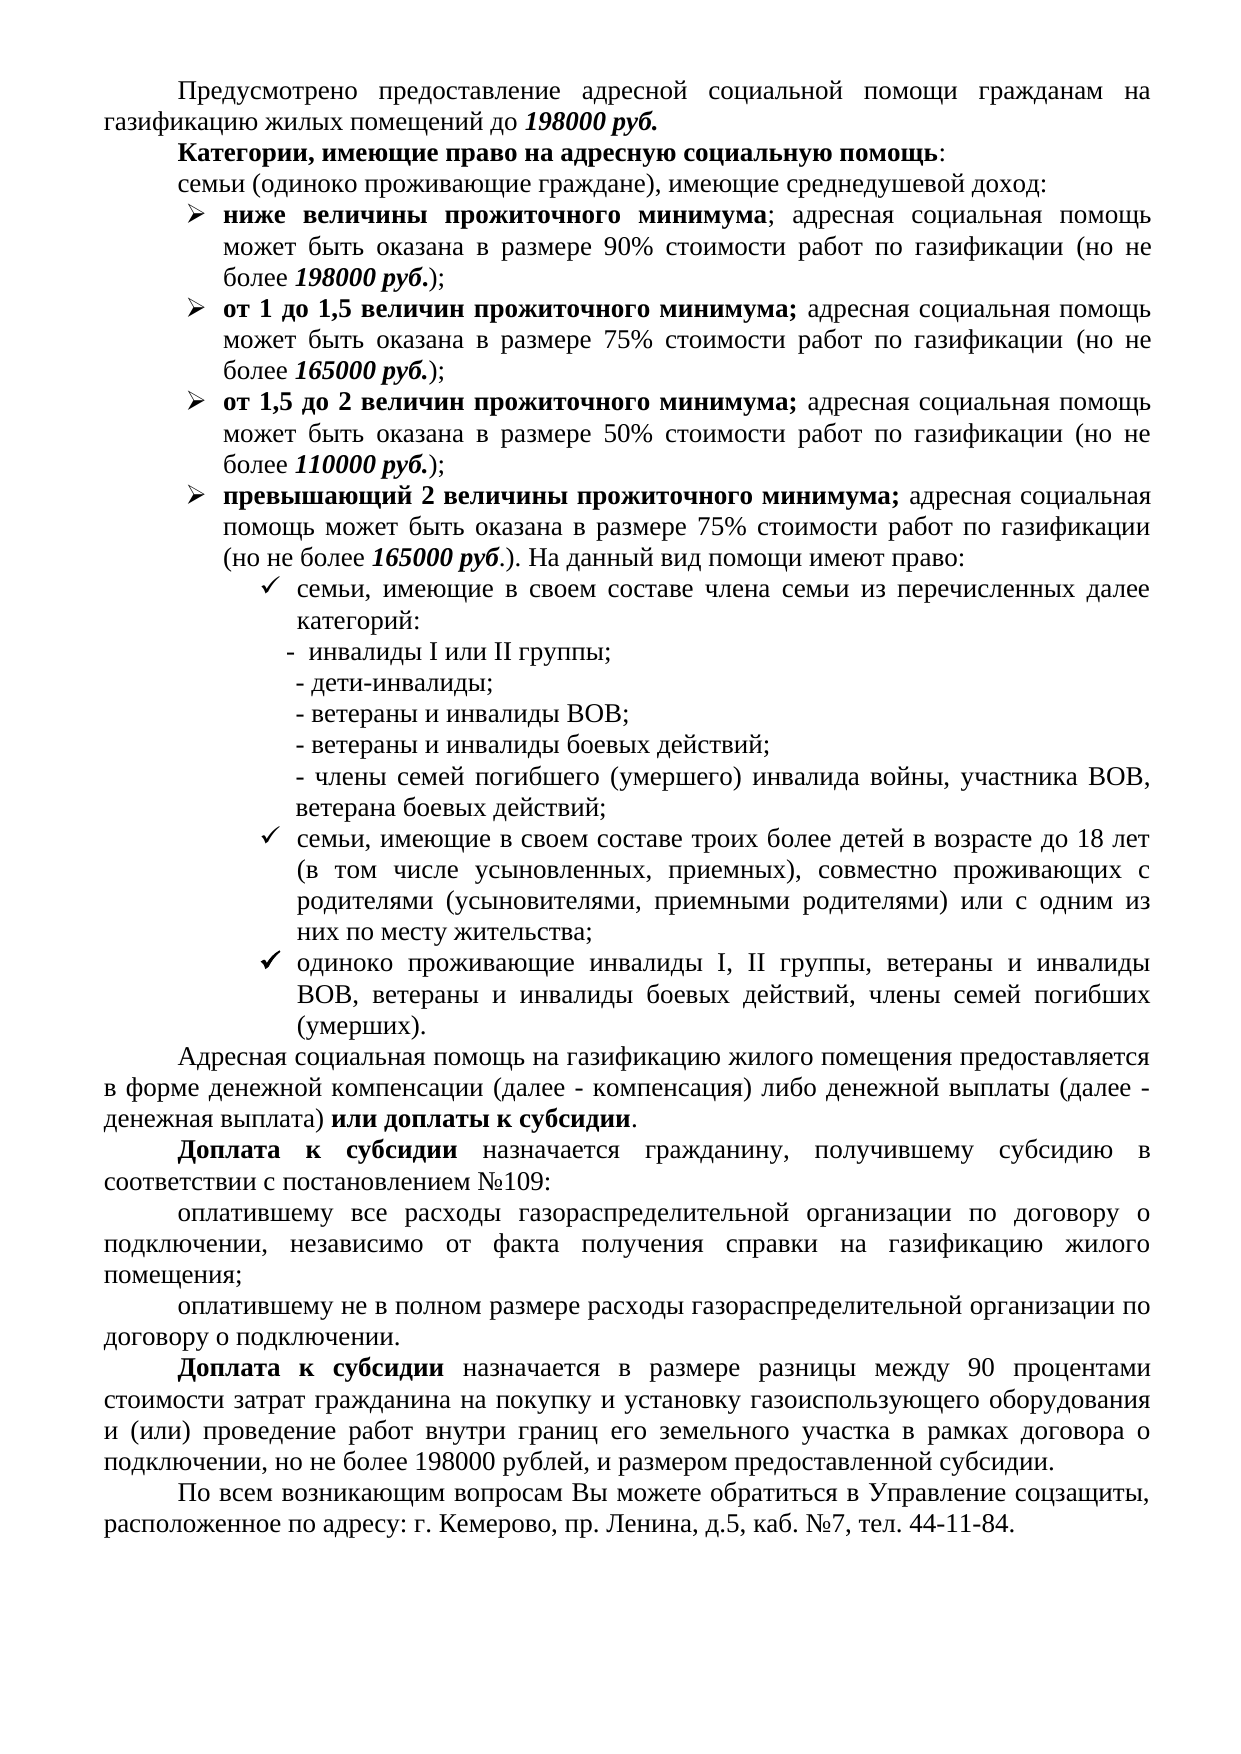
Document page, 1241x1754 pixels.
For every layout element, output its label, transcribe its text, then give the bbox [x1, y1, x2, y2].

text семьи (одиноко проживающие граждане), имеющие среднедушевой доход: [103, 167, 1152, 198]
text - ветераны и инвалиды боевых действий; [103, 728, 1152, 759]
list семьи, имеющие в своем составе члена семьи из перечисленных далее категорий: [259, 573, 1152, 635]
text - инвалиды I или II группы; [103, 635, 1152, 666]
list семьи, имеющие в своем составе троих более детей в возрасте до 18 лет (в том числе усыновленных, приемных), совместно проживающих с родителями (усыновителями, приемными родителями) или с одним из них по месту жительства; [259, 822, 1152, 947]
text Адресная социальная помощь на газификацию жилого помещения предоставляется в форме денежной компенсации (далее - компенсация) либо денежной выплаты (далее - денежная выплата) или доплаты к субсидии. [103, 1040, 1152, 1133]
text - ветераны и инвалиды ВОВ; [103, 697, 1152, 728]
list от 1,5 до 2 величин прожиточного минимума; адресная социальная помощь может быть оказана в размере 50% стоимости работ по газификации (но не более 110000 руб.); [185, 386, 1152, 479]
text По всем возникающим вопросам Вы можете обратиться в Управление соцзащиты, расположенное по адресу: г. Кемерово, пр. Ленина, д.5, каб. №7, тел. 44-11-84. [103, 1476, 1152, 1538]
list превышающий 2 величины прожиточного минимума; адресная социальная помощь может быть оказана в размере 75% стоимости работ по газификации (но не более 165000 руб.). На данный вид помощи имеют право: [185, 479, 1152, 573]
text Доплата к субсидии назначается гражданину, получившему субсидию в соответствии с постановлением №109: [103, 1133, 1152, 1196]
text Категории, имеющие право на адресную социальную помощь: [103, 136, 1152, 167]
text Предусмотрено предоставление адресной социальной помощи гражданам на газификацию жилых помещений до 198000 руб. [103, 74, 1152, 136]
list одиноко проживающие инвалиды I, II группы, ветераны и инвалиды ВОВ, ветераны и инвалиды боевых действий, члены семей погибших (умерших). [259, 947, 1152, 1040]
text Доплата к субсидии назначается в размере разницы между 90 процентами стоимости затрат гражданина на покупку и установку газоиспользующего оборудования и (или) проведение работ внутри границ его земельного участка в рамках договора о подключении, но не более 198000 рублей, и размером предоставленной субсидии. [103, 1352, 1152, 1476]
text - дети-инвалиды; [103, 666, 1152, 697]
text - члены семей погибшего (умершего) инвалида войны, участника ВОВ, ветерана боевых действий; [295, 759, 1152, 822]
text оплатившему не в полном размере расходы газораспределительной организации по договору о подключении. [103, 1289, 1152, 1352]
text оплатившему все расходы газораспределительной организации по договору о подключении, независимо от факта получения справки на газификацию жилого помещения; [103, 1196, 1152, 1289]
list ниже величины прожиточного минимума; адресная социальная помощь может быть оказана в размере 90% стоимости работ по газификации (но не более 198000 руб.); [185, 198, 1152, 292]
list от 1 до 1,5 величин прожиточного минимума; адресная социальная помощь может быть оказана в размере 75% стоимости работ по газификации (но не более 165000 руб.); [185, 292, 1152, 386]
